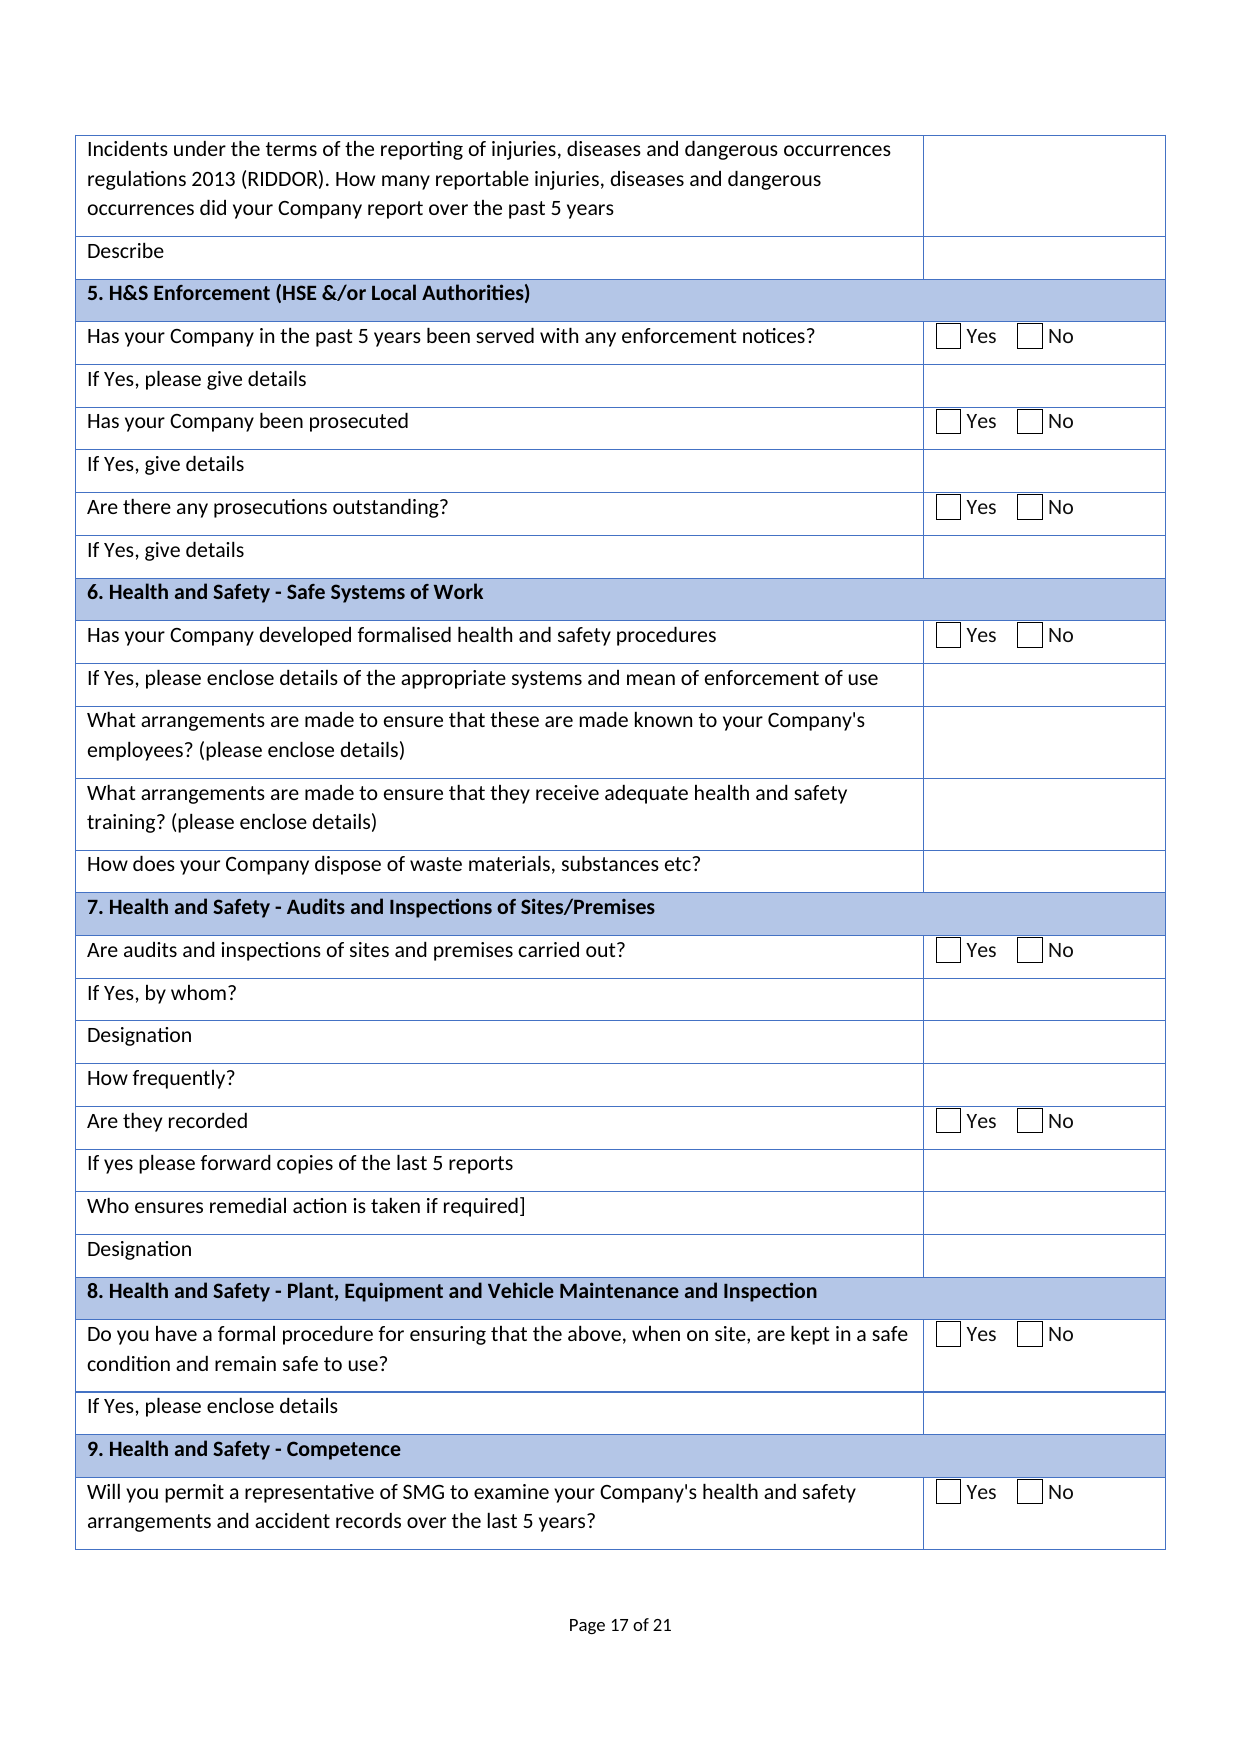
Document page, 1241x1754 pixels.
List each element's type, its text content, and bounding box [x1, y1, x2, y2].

table_cell What arrangements are made to ensure that they receive adequate health and safety training? (please enclose details) [76, 779, 923, 849]
table_cell Who ensures remedial action is taken if required] [76, 1192, 923, 1234]
table_cell Designation [76, 1235, 923, 1277]
table_cell Do you have a formal procedure for ensuring that the above, when on site, are kept in a safe condition and remain safe to use? [76, 1320, 923, 1391]
table_cell If Yes, please enclose details of the appropriate systems and mean of enforcement of use [76, 664, 923, 706]
table_cell Are audits and inspections of sites and premises carried out? [76, 936, 923, 978]
table_cell 5. H&S Enforcement (HSE &/or Local Authorities) [76, 280, 1165, 321]
table_cell If Yes, please enclose details [76, 1393, 923, 1434]
table_cell [924, 237, 1165, 278]
table_cell If yes please forward copies of the last 5 reports [76, 1150, 923, 1191]
table_cell [924, 136, 1165, 236]
table_cell 6. Health and Safety - Safe Systems of Work [76, 579, 1165, 620]
table_cell [924, 1235, 1165, 1277]
table_cell Yes No [924, 936, 1165, 978]
table_cell Are they recorded [76, 1107, 923, 1148]
table_cell If Yes, give details [76, 536, 923, 577]
table_cell Yes No [924, 493, 1165, 535]
table_cell Has your Company been prosecuted [76, 408, 923, 449]
table_cell [924, 851, 1165, 892]
table_cell Will you permit a representative of SMG to examine your Company's health and safety arrangements and accident records over the last 5 years? [76, 1478, 923, 1549]
table_cell [924, 779, 1165, 849]
table_cell 9. Health and Safety - Competence [76, 1435, 1165, 1477]
table_cell If Yes, give details [76, 450, 923, 492]
table_cell [924, 664, 1165, 706]
table_cell [924, 1064, 1165, 1106]
table_cell How does your Company dispose of waste materials, substances etc? [76, 851, 923, 892]
table_cell 7. Health and Safety - Audits and Inspections of Sites/Premises [76, 893, 1165, 935]
table_cell [924, 365, 1165, 407]
table_cell [924, 1150, 1165, 1191]
table_cell Has your Company developed formalised health and safety procedures [76, 621, 923, 663]
table_cell If Yes, please give details [76, 365, 923, 407]
table_cell Are there any prosecutions outstanding? [76, 493, 923, 535]
table_cell [924, 1393, 1165, 1434]
table_cell [924, 1021, 1165, 1063]
table_cell Yes No [924, 621, 1165, 663]
table_cell Has your Company in the past 5 years been served with any enforcement notices? [76, 322, 923, 364]
table_cell Yes No [924, 1107, 1165, 1148]
table_cell [924, 536, 1165, 577]
table_cell [924, 450, 1165, 492]
table_cell 8. Health and Safety - Plant, Equipment and Vehicle Maintenance and Inspection [76, 1278, 1165, 1319]
table_cell Yes No [924, 322, 1165, 364]
table_cell [924, 1192, 1165, 1234]
table_cell Yes No [924, 408, 1165, 449]
table_cell [924, 979, 1165, 1020]
table_cell If Yes, by whom? [76, 979, 923, 1020]
table_cell [924, 707, 1165, 778]
table_cell How frequently? [76, 1064, 923, 1106]
table_cell Designation [76, 1021, 923, 1063]
table_cell Describe [76, 237, 923, 278]
table_cell Yes No [924, 1478, 1165, 1549]
table_cell Yes No [924, 1320, 1165, 1391]
table_cell What arrangements are made to ensure that these are made known to your Company's employees? (please enclose details) [76, 707, 923, 778]
table_cell Incidents under the terms of the reporting of injuries, diseases and dangerous occurrences regulations 2013 (RIDDOR). How many reportable injuries, diseases and dangerous occurrences did your Company report over the past 5 years [76, 136, 923, 236]
